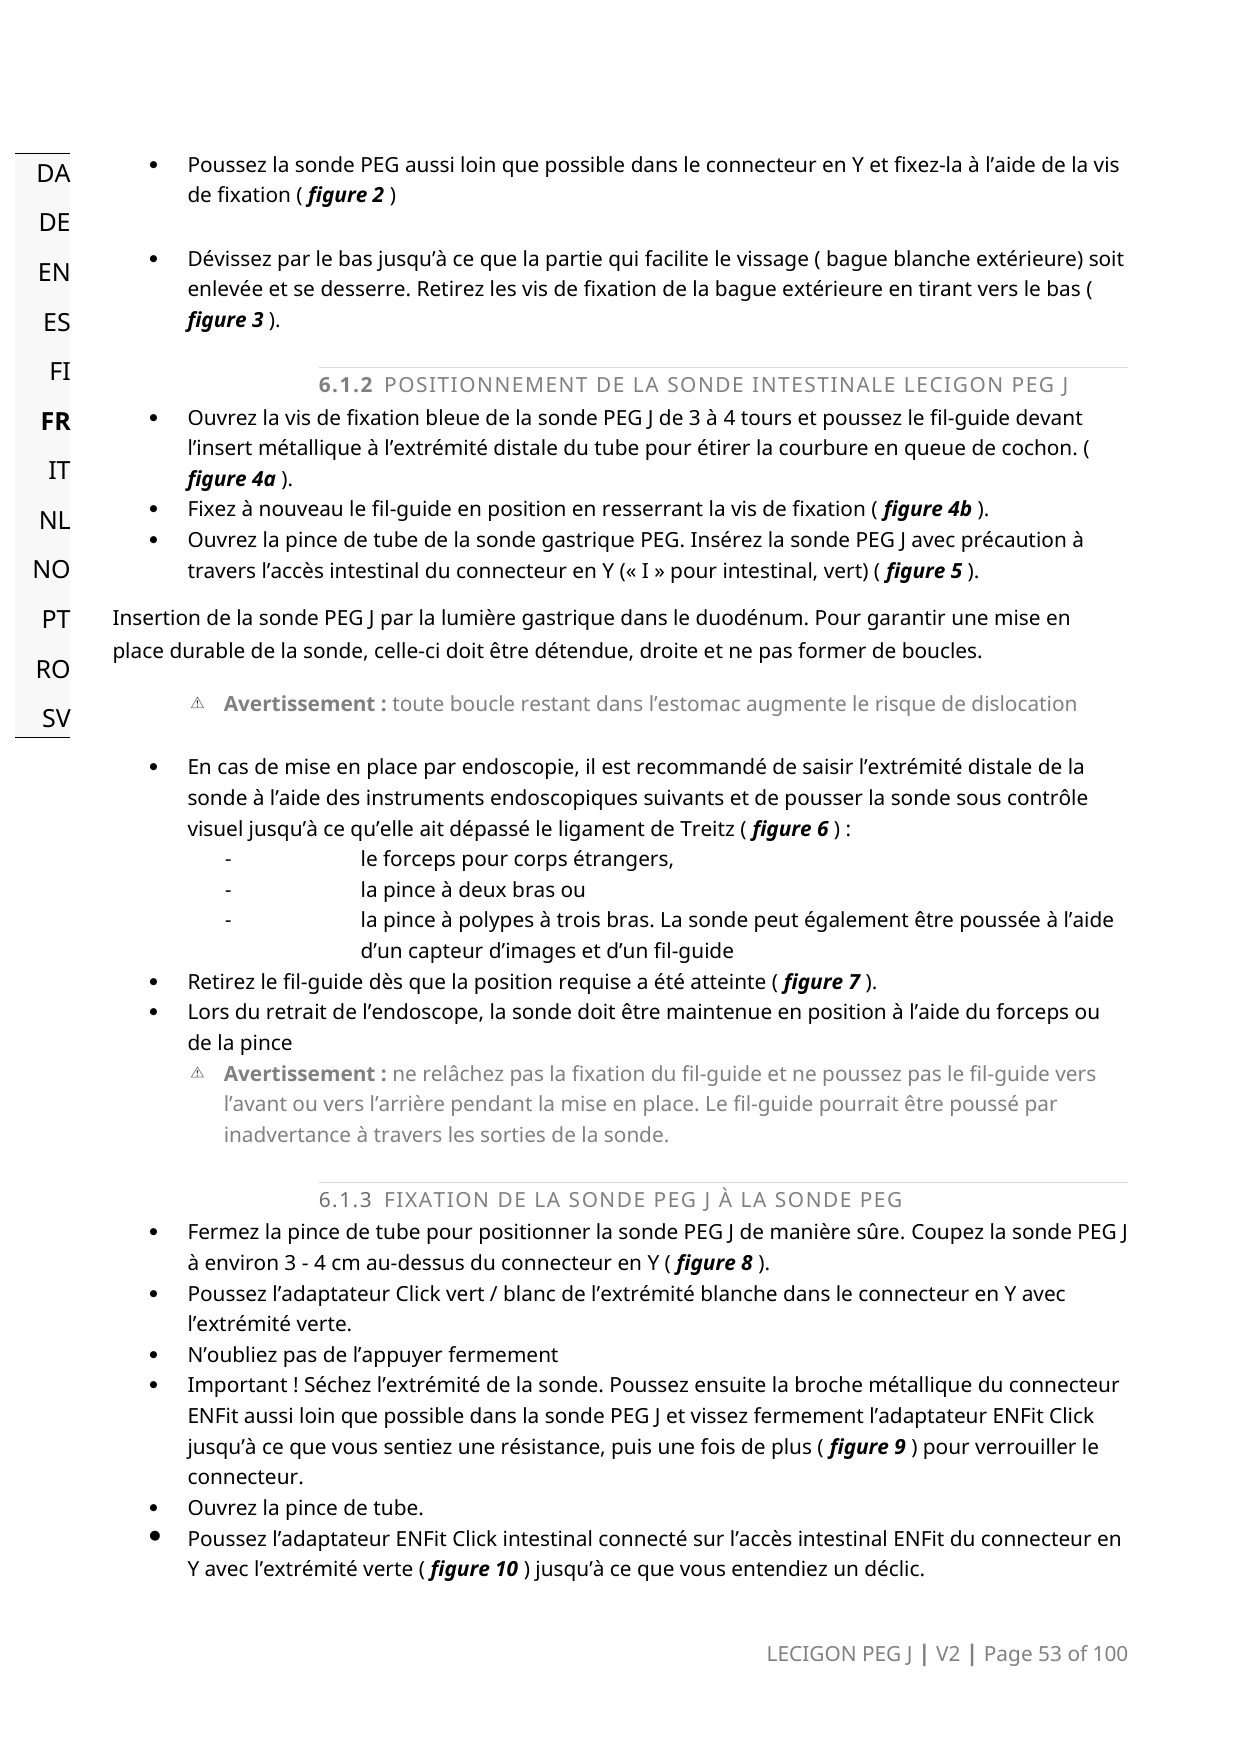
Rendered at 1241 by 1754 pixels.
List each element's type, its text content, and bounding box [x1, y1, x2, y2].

list Lors du retrait de l’endoscope, la sonde doit être maintenue en position à l’aide du forceps ou de la pince [150, 997, 1128, 1056]
picture [187, 1064, 207, 1081]
list Ouvrez la pince de tube de la sonde gastrique PEG. Insérez la sonde PEG J avec précaution à travers l’accès intestinal du connecteur en Y (« I » pour intestinal, vert) ( figure 5 ). [150, 525, 1128, 584]
list Poussez l’adaptateur Click vert / blanc de l’extrémité blanche dans le connecteur en Y avec l’extrémité verte. [150, 1279, 1128, 1338]
list Avertissement : toute boucle restant dans l’estomac augmente le risque de dislocation [186, 689, 1128, 718]
list Poussez l’adaptateur ENFit Click intestinal connecté sur l’accès intestinal ENFit du connecteur en Y avec l’extrémité verte ( figure 10 ) jusqu’à ce que vous entendiez un déclic. [150, 1524, 1128, 1583]
list Fixez à nouveau le fil-guide en position en resserrant la vis de fixation ( figure 4b ). [150, 494, 1128, 523]
list Important ! Séchez l’extrémité de la sonde. Poussez ensuite la broche métallique du connecteur ENFit aussi loin que possible dans la sonde PEG J et vissez fermement l’adaptateur ENFit Click jusqu’à ce que vous sentiez une résistance, puis une fois de plus ( figure 9 ) pour verrouiller le connecteur. [150, 1371, 1128, 1491]
list Fermez la pince de tube pour positionner la sonde PEG J de manière sûre. Coupez la sonde PEG J à environ 3 - 4 cm au-dessus du connecteur en Y ( figure 8 ). [150, 1217, 1128, 1277]
list Poussez la sonde PEG aussi loin que possible dans le connecteur en Y et fixez-la à l’aide de la vis de fixation ( figure 2 ) [150, 150, 1128, 209]
subtitle FIXATION DE LA SONDE PEG J À LA SONDE PEG [318, 1183, 1128, 1213]
list Ouvrez la pince de tube. [150, 1493, 1128, 1522]
list le forceps pour corps étrangers, [225, 844, 1128, 873]
list N’oubliez pas de l’appuyer fermement [150, 1340, 1128, 1368]
list la pince à polypes à trois bras. La sonde peut également être poussée à l’aide d’un capteur d’images et d’un fil-guide [225, 906, 1128, 964]
list la pince à deux bras ou [225, 875, 1128, 903]
list Dévissez par le bas jusqu’à ce que la partie qui facilite le vissage ( bague blanche extérieure) soit enlevée et se desserre. Retirez les vis de fixation de la bague extérieure en tirant vers le bas ( figure 3 ). [150, 244, 1128, 333]
list Avertissement : ne relâchez pas la fixation du fil-guide et ne poussez pas le fil-guide vers l’avant ou vers l’arrière pendant la mise en place. Le fil-guide pourrait être poussé par inadvertance à travers les sorties de la sonde. [186, 1059, 1128, 1148]
picture [187, 694, 207, 712]
subtitle POSITIONNEMENT DE LA SONDE INTESTINALE LECIGON PEG J [318, 368, 1128, 398]
list Ouvrez la vis de fixation bleue de la sonde PEG J de 3 à 4 tours et poussez le fil-guide devant l’insert métallique à l’extrémité distale du tube pour étirer la courbure en queue de cochon. ( figure 4a ). [150, 403, 1128, 492]
list En cas de mise en place par endoscopie, il est recommandé de saisir l’extrémité distale de la sonde à l’aide des instruments endoscopiques suivants et de pousser la sonde sous contrôle visuel jusqu’à ce qu’elle ait dépassé le ligament de Treitz ( figure 6 ) : [150, 752, 1128, 842]
list Retirez le fil-guide dès que la position requise a été atteinte ( figure 7 ). [150, 967, 1128, 995]
text Insertion de la sonde PEG J par la lumière gastrique dans le duodénum. Pour garantir une mise en place durable de la sonde, celle-ci doit être détendue, droite et ne pas former de boucles. [112, 603, 1128, 664]
